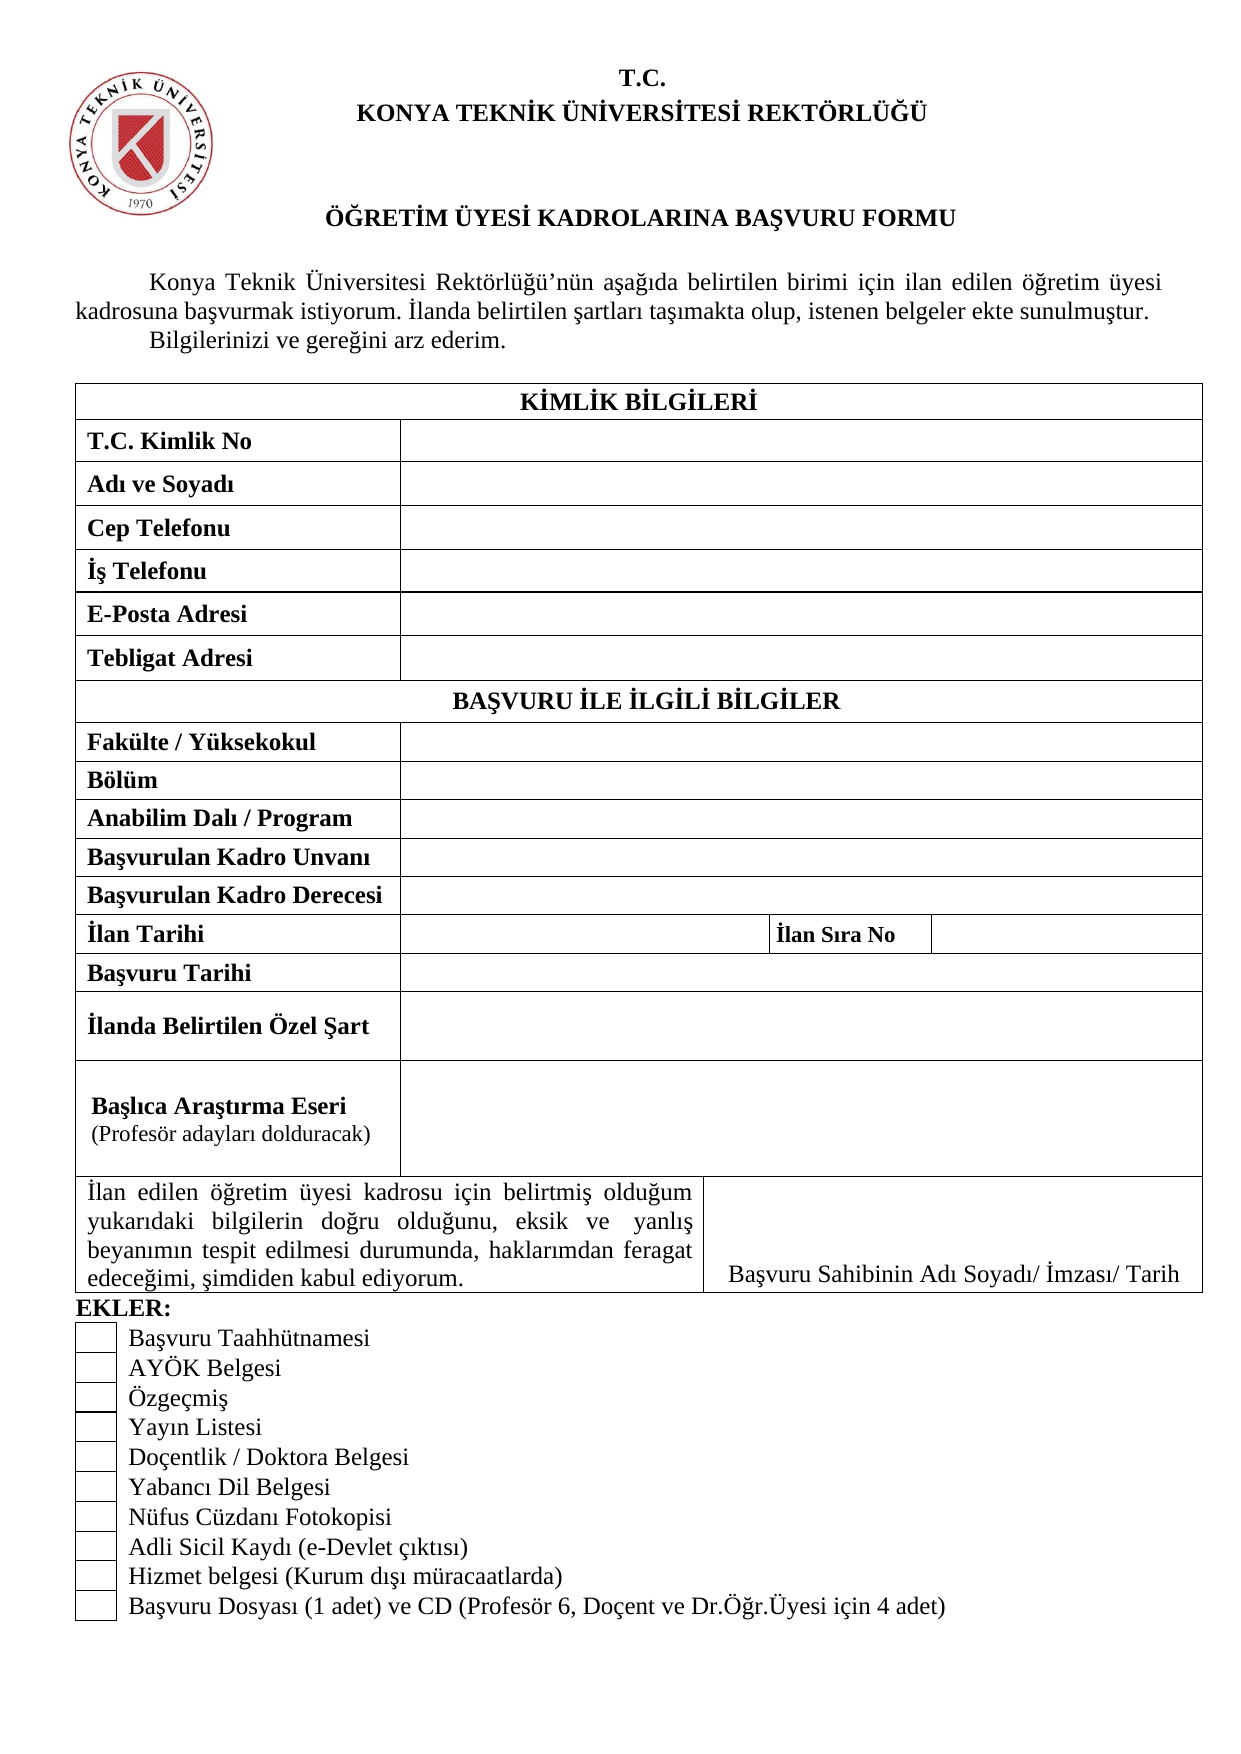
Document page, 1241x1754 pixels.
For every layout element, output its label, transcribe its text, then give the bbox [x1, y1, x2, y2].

table_cell Yabancı Dil Belgesi [117, 1471, 1003, 1501]
subtitle ÖĞRETİM ÜYESİ KADROLARINA BAŞVURU FORMU [76, 203, 1209, 232]
subtitle T.C. [76, 63, 1209, 91]
table_cell T.C. Kimlik No [76, 420, 400, 461]
table_cell Başlıca Araştırma Eseri (Profesör adayları dolduracak) [76, 1061, 400, 1176]
table_cell Başvurulan Kadro Unvanı [76, 839, 400, 876]
table_cell [76, 1532, 116, 1560]
table_cell [76, 1591, 116, 1620]
table_header [76, 1323, 116, 1352]
table_cell BAŞVURU İLE İLGİLİ BİLGİLER [76, 681, 1202, 722]
table_cell E-Posta Adresi [76, 593, 400, 635]
table_cell [401, 462, 1202, 504]
table_cell [401, 992, 1202, 1059]
table_cell AYÖK Belgesi [117, 1352, 1003, 1382]
table_cell [932, 915, 1202, 953]
table_cell [401, 420, 1202, 461]
table_cell [76, 1353, 116, 1382]
table_cell [76, 1442, 116, 1471]
table_cell Adli Sicil Kaydı (e-Devlet çıktısı) [117, 1531, 1003, 1560]
table_cell Anabilim Dalı / Program [76, 800, 400, 837]
table_cell [76, 1383, 116, 1411]
table_cell [76, 1472, 116, 1501]
table_cell Cep Telefonu [76, 506, 400, 549]
table_cell [76, 1561, 116, 1590]
table_cell [401, 593, 1202, 635]
table_cell Yayın Listesi [117, 1411, 1003, 1441]
subtitle KONYA TEKNİK ÜNİVERSİTESİ REKTÖRLÜĞÜ [76, 98, 1209, 127]
table_cell [401, 550, 1202, 591]
table_cell Başvuru Tarihi [76, 954, 400, 991]
picture [64, 70, 215, 218]
table_cell Bölüm [76, 762, 400, 799]
table_cell Doçentlik / Doktora Belgesi [117, 1441, 1003, 1471]
table_cell [401, 915, 769, 953]
table_cell [401, 723, 1202, 761]
table_cell [401, 800, 1202, 837]
table_cell Başvuru Sahibinin Adı Soyadı/ İmzası/ Tarih [704, 1177, 1202, 1292]
table_cell [401, 877, 1202, 914]
table_cell Fakülte / Yüksekokul [76, 723, 400, 761]
text Bilgilerinizi ve gereğini arz ederim. [75, 325, 1163, 354]
table_cell [401, 762, 1202, 799]
table_header Başvuru Taahhütnamesi [117, 1322, 1003, 1352]
table_cell [76, 1413, 116, 1441]
table_cell İlan Tarihi [76, 915, 400, 953]
table_cell [401, 1061, 1202, 1176]
table_cell Adı ve Soyadı [76, 462, 400, 504]
table_cell [76, 1502, 116, 1531]
table_cell [401, 839, 1202, 876]
table_cell İlan Sıra No [770, 915, 931, 953]
table_cell [401, 954, 1202, 991]
table_cell Tebligat Adresi [76, 636, 400, 679]
table_cell Hizmet belgesi (Kurum dışı müracaatlarda) [117, 1560, 1003, 1590]
table_cell Özgeçmiş [117, 1382, 1003, 1411]
table_cell Başvuru Dosyası (1 adet) ve CD (Profesör 6, Doçent ve Dr.Öğr.Üyesi için 4 adet) [117, 1590, 1003, 1620]
table_cell İş Telefonu [76, 550, 400, 591]
table_cell [401, 506, 1202, 549]
subtitle EKLER: [76, 1293, 1209, 1322]
table_cell Nüfus Cüzdanı Fotokopisi [117, 1501, 1003, 1531]
table_cell İlanda Belirtilen Özel Şart [76, 992, 400, 1059]
table_cell Başvurulan Kadro Derecesi [76, 877, 400, 914]
text Konya Teknik Üniversitesi Rektörlüğü’nün aşağıda belirtilen birimi için ilan edilen öğretim üyesi kadrosuna başvurmak istiyorum. İlanda belirtilen şartları taşımakta olup, istenen belgeler ekte sunulmuştur. [75, 267, 1163, 325]
table_header KİMLİK BİLGİLERİ [76, 384, 1202, 419]
table_cell [401, 636, 1202, 679]
table_cell İlan edilen öğretim üyesi kadrosu için belirtmiş olduğum yukarıdaki bilgilerin doğru olduğunu, eksik ve yanlış beyanımın tespit edilmesi durumunda, haklarımdan feragat edeceğimi, şimdiden kabul ediyorum. [76, 1177, 703, 1292]
